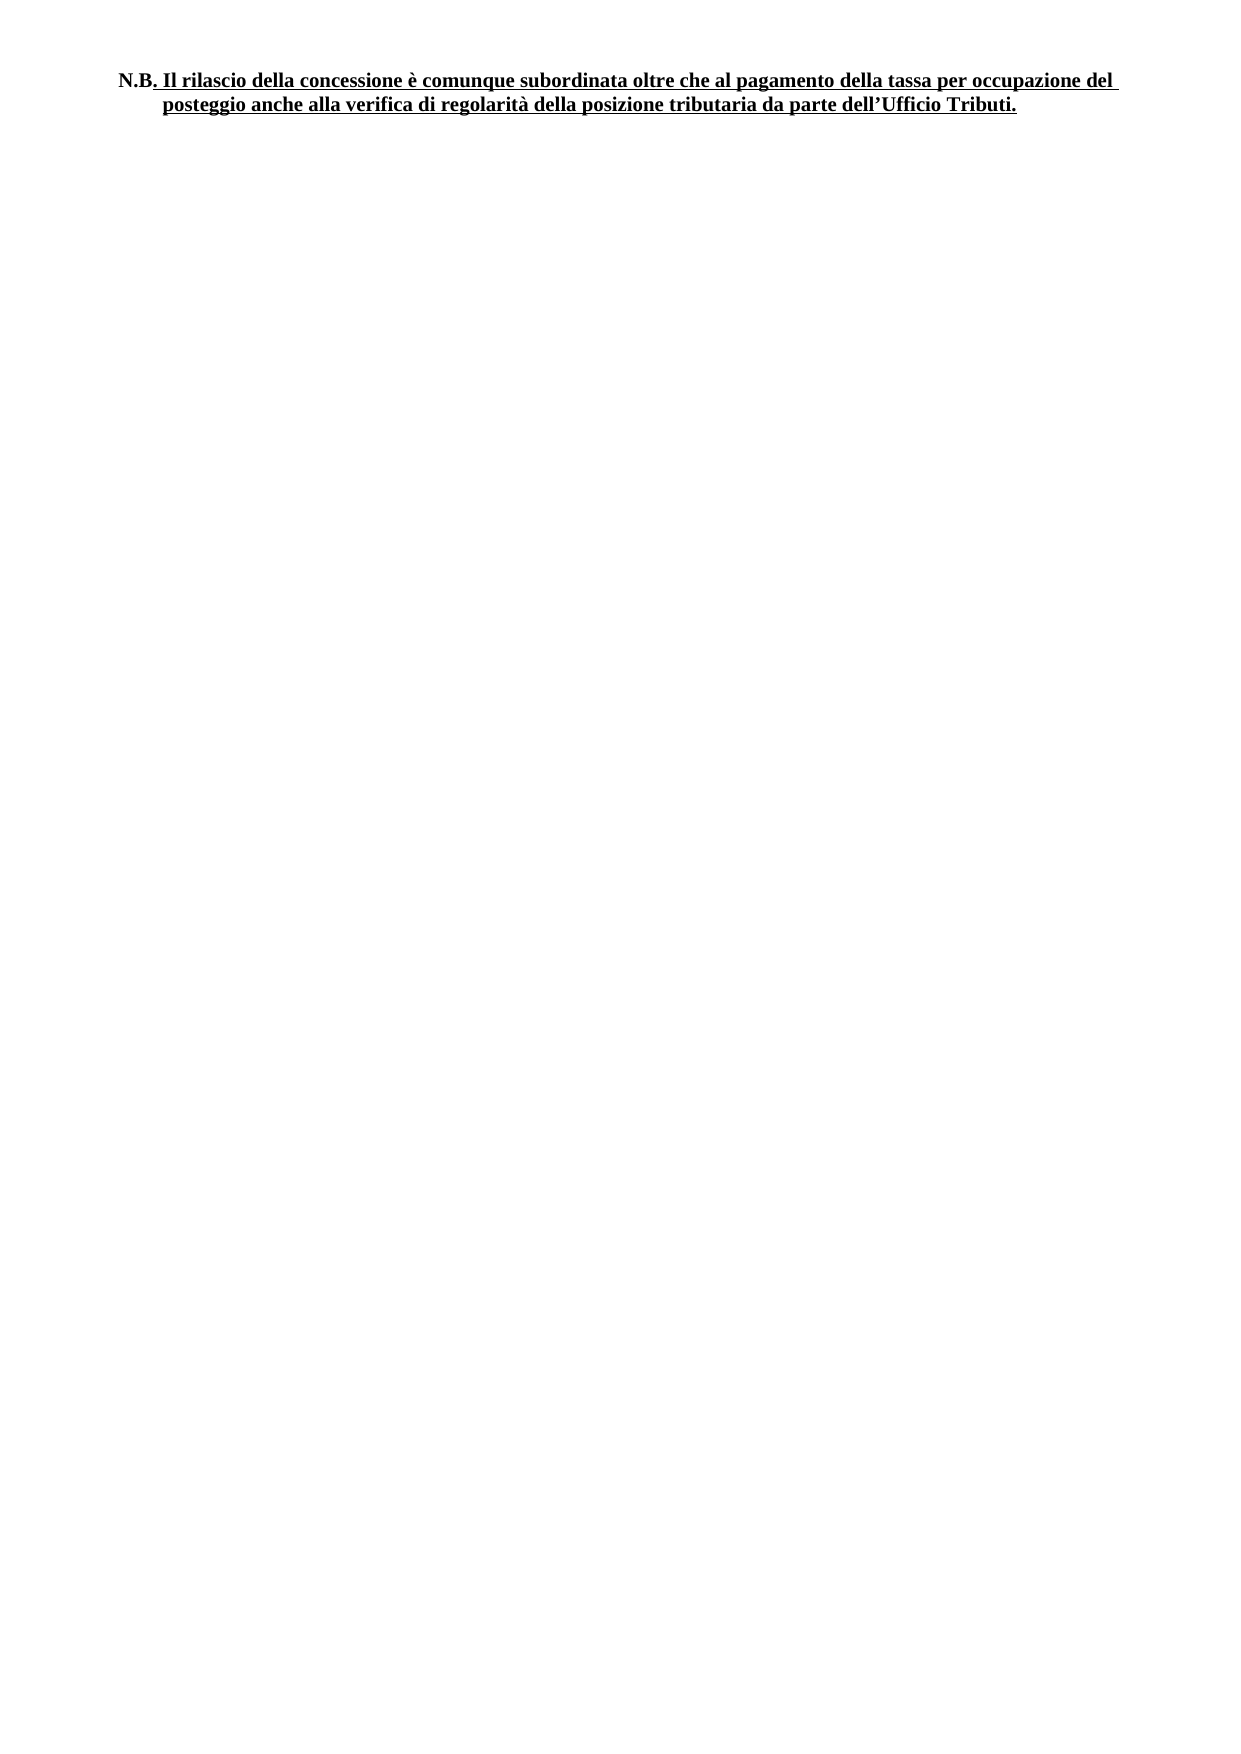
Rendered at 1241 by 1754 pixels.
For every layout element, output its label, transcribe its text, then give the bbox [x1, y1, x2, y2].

text N.B. Il rilascio della concessione è comunque subordinata oltre che al pagamento della tassa per occupazione del posteggio anche alla verifica di regolarità della posizione tributaria da parte dell’Ufficio Tributi. [118, 68, 1122, 145]
